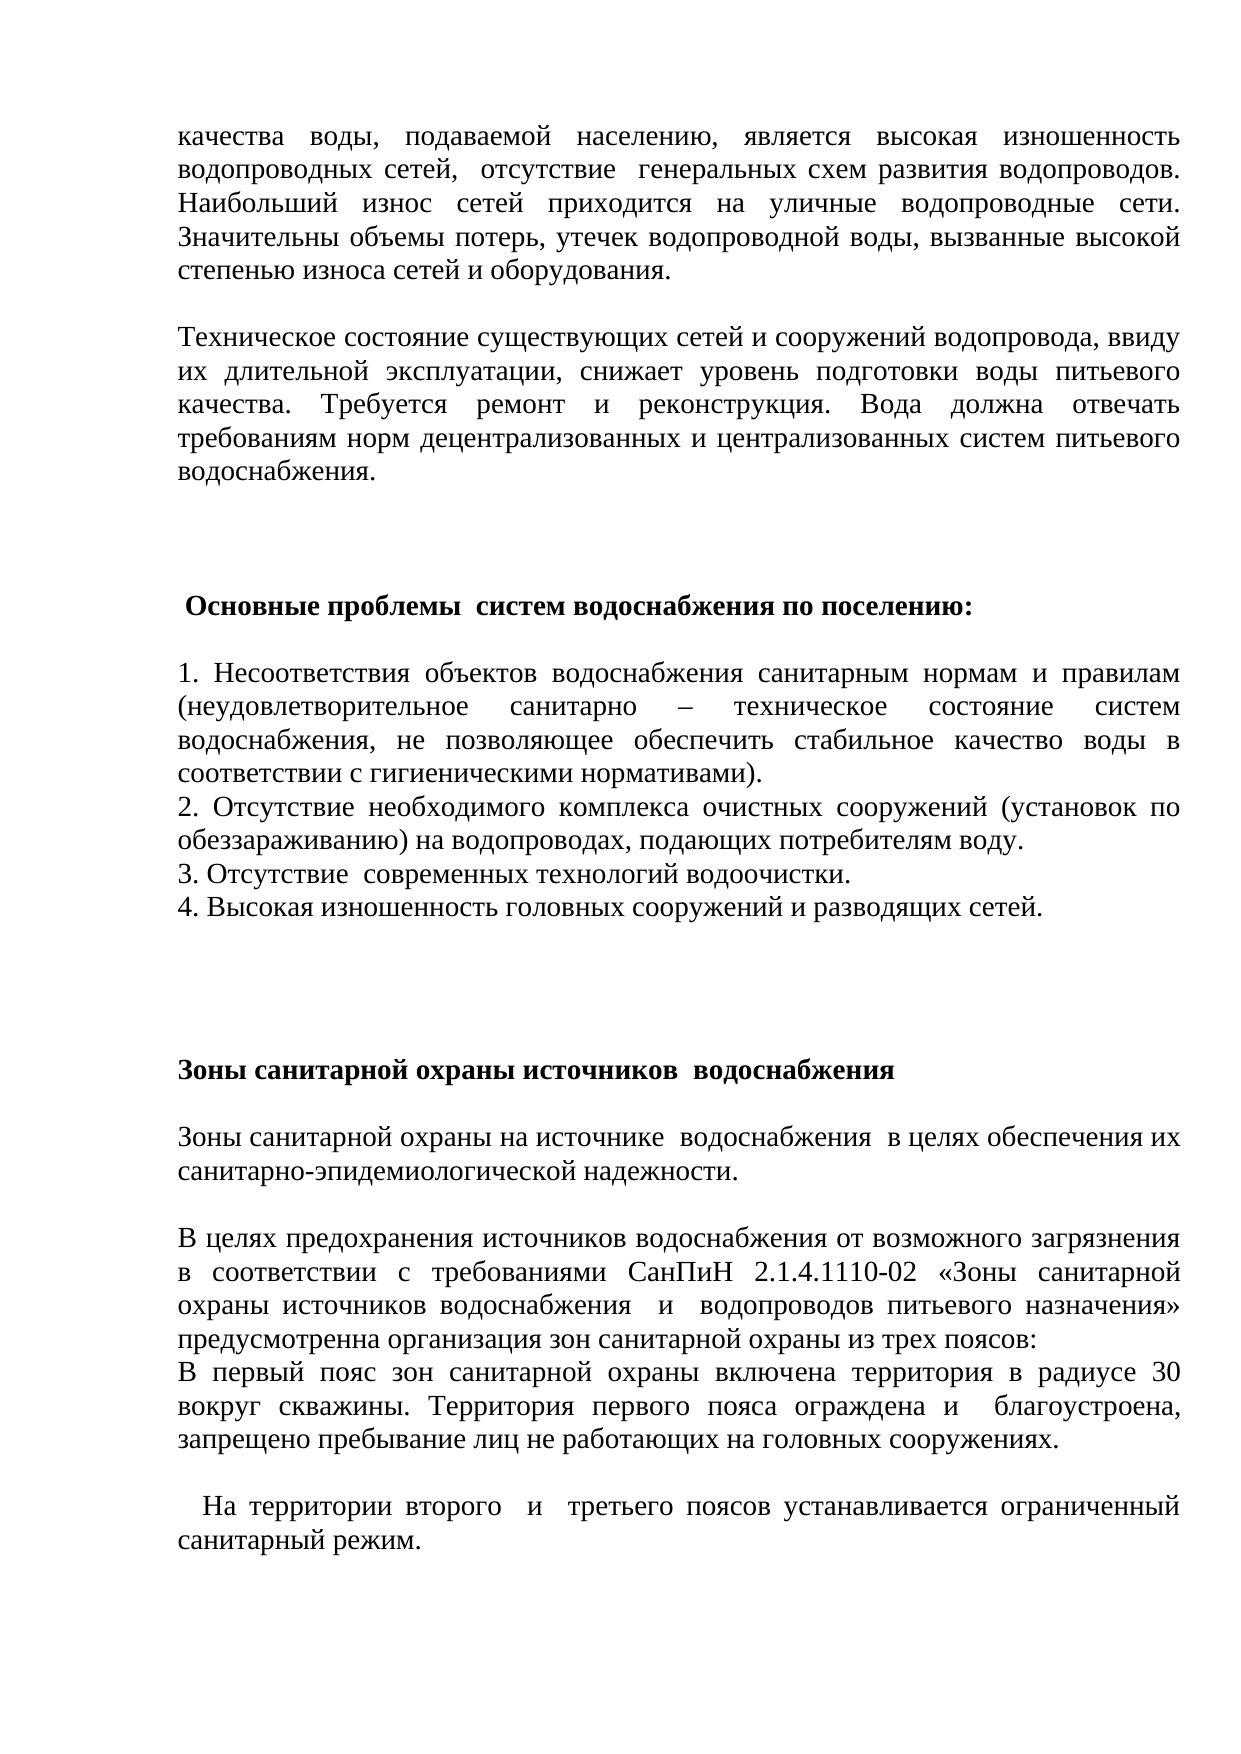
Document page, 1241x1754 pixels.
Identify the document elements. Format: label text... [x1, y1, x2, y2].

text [177, 118, 1181, 286]
text На территории второго и третьего поясов устанавливается ограниченный санитарный режим. [177, 1488, 1181, 1556]
text В первый пояс зон санитарной охраны включена территория в радиусе 30 вокруг скважины. Территория первого пояса ограждена и благоустроена, запрещено пребывание лиц не работающих на головных сооружениях. [177, 1354, 1181, 1455]
text В целях предохранения источников водоснабжения от возможного загрязнения в соответствии с требованиями СанПиН 2.1.4.1110-02 «Зоны санитарной охраны источников водоснабжения и водопроводов питьевого назначения» предусмотренна организация зон санитарной охраны из трех поясов: [177, 1220, 1181, 1354]
text 2. Отсутствие необходимого комплекса очистных сооружений (установок по обеззараживанию) на водопроводах, подающих потребителям воду. [177, 789, 1181, 856]
text Зоны санитарной охраны на источнике водоснабжения в целях обеспечения их санитарно-эпидемиологической надежности. [177, 1119, 1181, 1187]
text 1. Несоответствия объектов водоснабжения санитарным нормам и правилам (неудовлетворительное санитарно – техническое состояние систем водоснабжения, не позволяющее обеспечить стабильное качество воды в соответствии с гигиеническими нормативами). [177, 655, 1181, 789]
text Основные проблемы систем водоснабжения по поселению: [177, 588, 1181, 621]
text Техническое состояние существующих сетей и сооружений водопровода, ввиду их длительной эксплуатации, снижает уровень подготовки воды питьевого качества. Требуется ремонт и реконструкция. Вода должна отвечать требованиям норм децентрализованных и централизованных систем питьевого водоснабжения. [177, 319, 1181, 487]
text 4. Высокая изношенность головных сооружений и разводящих сетей. [177, 889, 1181, 923]
text Зоны санитарной охраны источников водоснабжения [177, 1052, 1181, 1086]
text 3. Отсутствие современных технологий водоочистки. [177, 856, 1181, 889]
